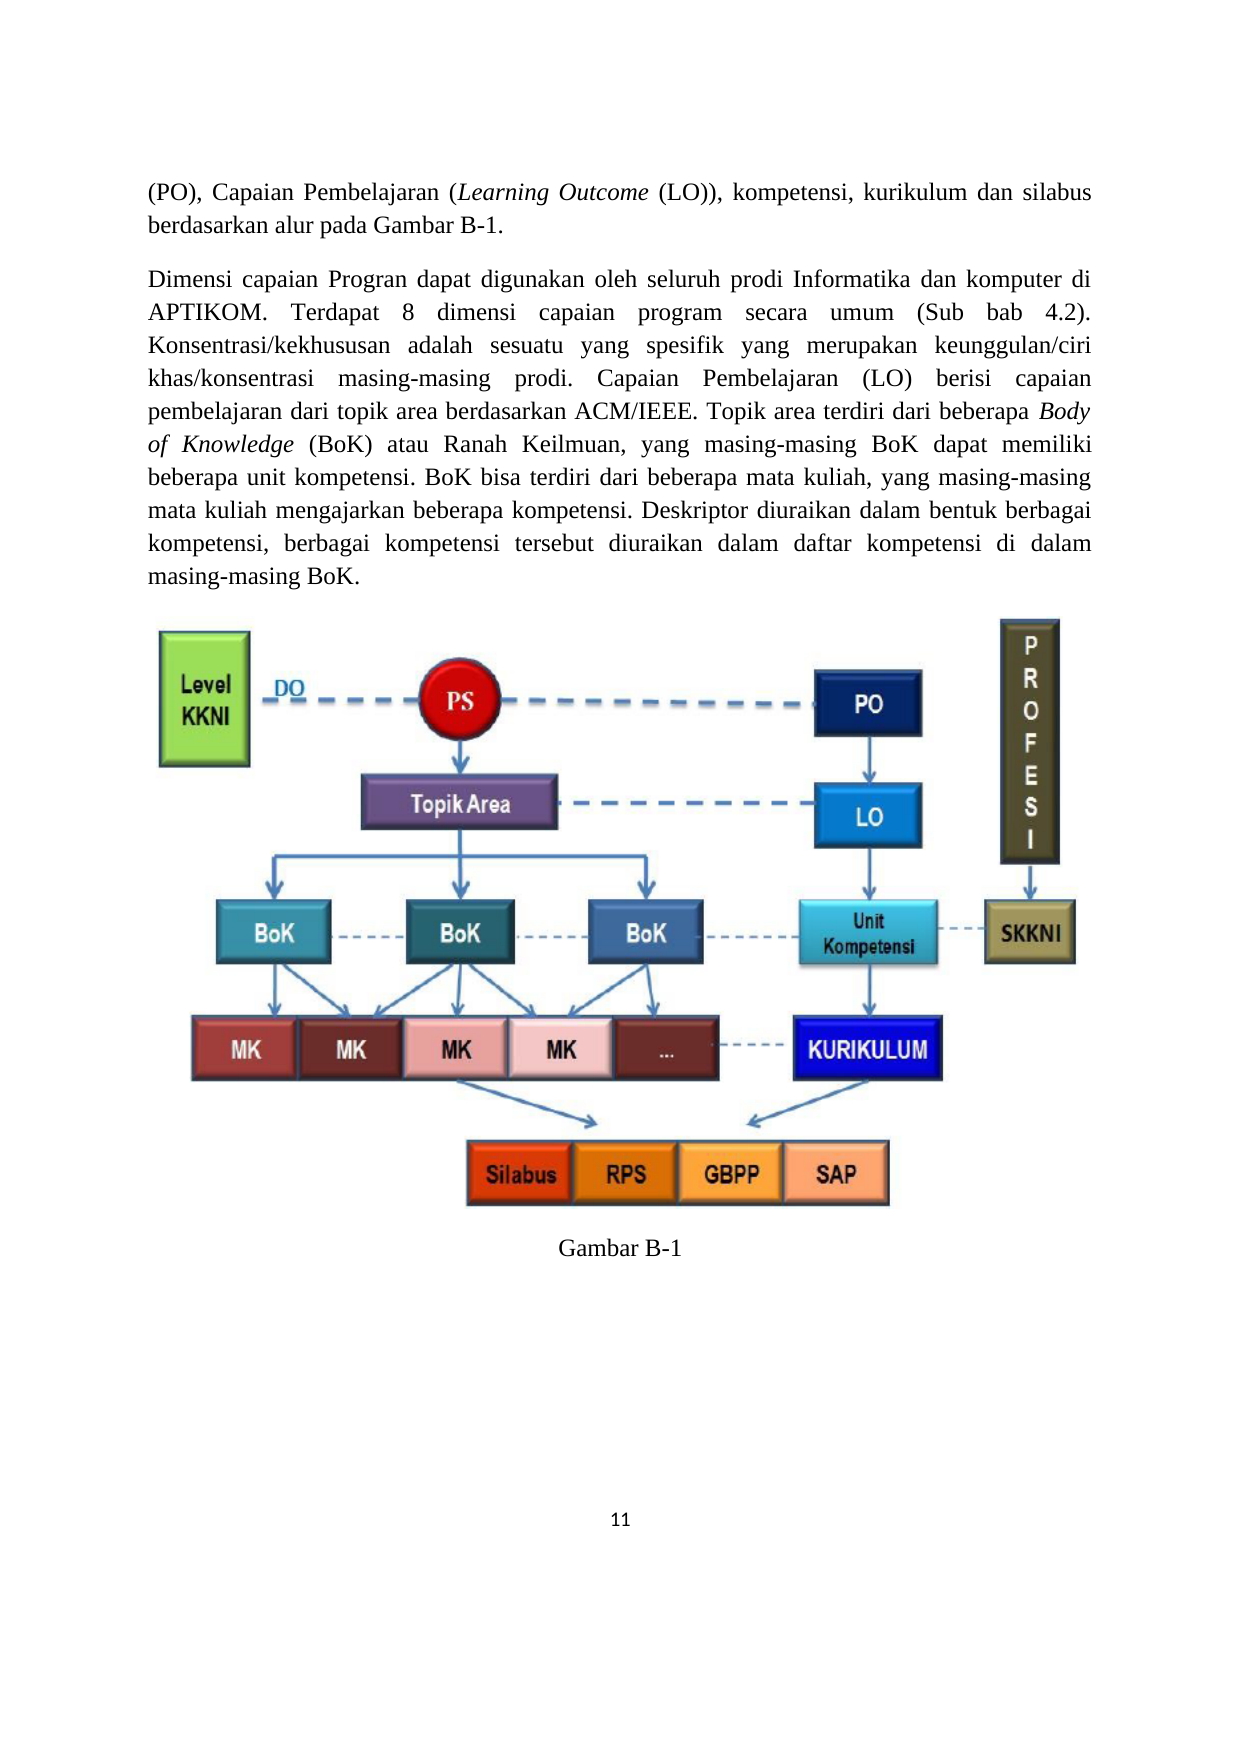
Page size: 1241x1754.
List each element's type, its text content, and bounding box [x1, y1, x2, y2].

text Gambar B-1 [148, 1233, 1092, 1262]
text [148, 177, 1092, 239]
picture [147, 615, 1092, 1209]
text Dimensi capaian Progran dapat digunakan oleh seluruh prodi Informatika dan komputer di APTIKOM. Terdapat 8 dimensi capaian program secara umum (Sub bab 4.2). Konsentrasi/kekhususan adalah sesuatu yang spesifik yang merupakan keunggulan/ciri khas/konsentrasi masing-masing prodi. Capaian Pembelajaran (LO) berisi capaian pembelajaran dari topik area berdasarkan ACM/IEEE. Topik area terdiri dari beberapa Body of Knowledge (BoK) atau Ranah Keilmuan, yang masing-masing BoK dapat memiliki beberapa unit kompetensi. BoK bisa terdiri dari beberapa mata kuliah, yang masing-masing mata kuliah mengajarkan beberapa kompetensi. Deskriptor diuraikan dalam bentuk berbagai kompetensi, berbagai kompetensi tersebut diuraikan dalam daftar kompetensi di dalam masing-masing BoK. [148, 264, 1092, 590]
